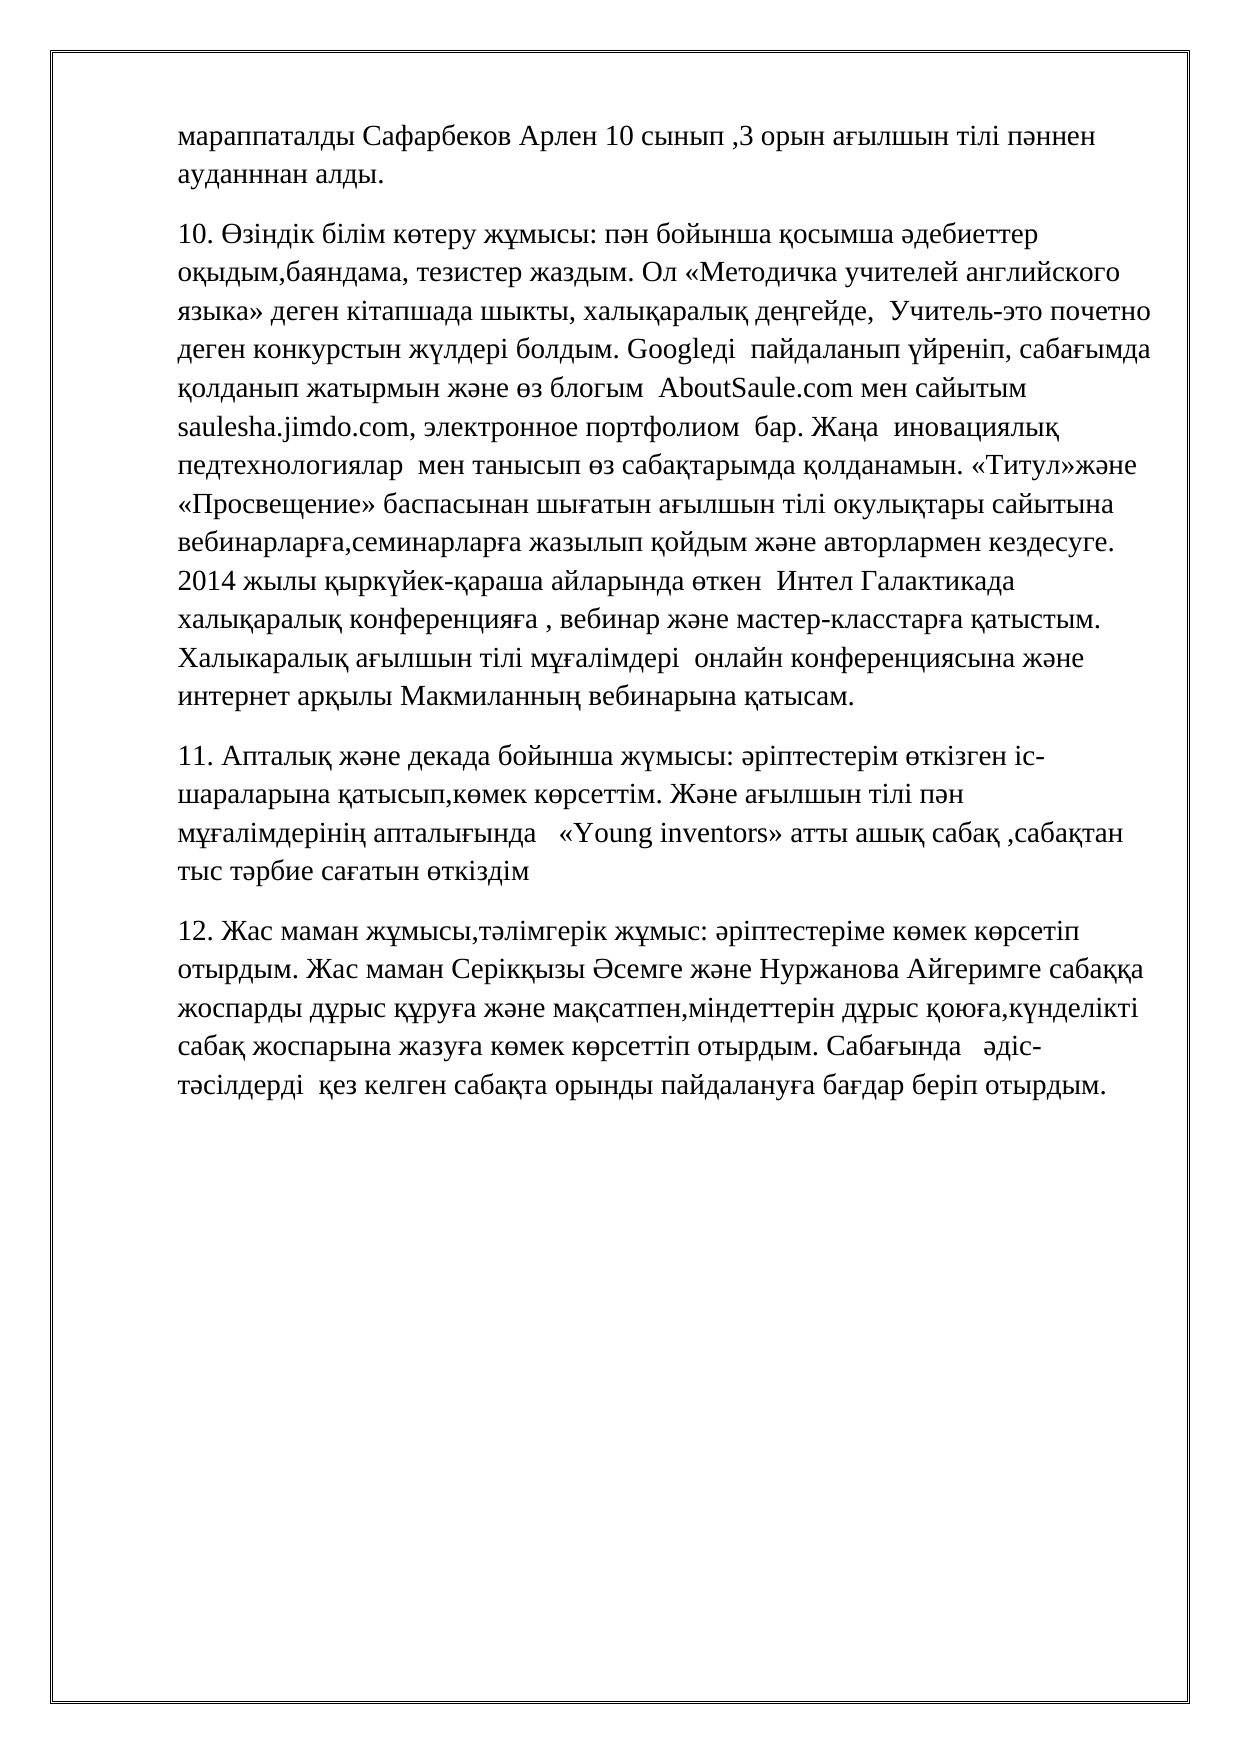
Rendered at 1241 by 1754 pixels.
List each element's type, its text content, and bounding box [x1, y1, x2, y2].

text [177, 118, 1152, 190]
text 12. Жас маман жұмысы,тәлімгерік жұмыс: әріптестеріме көмек көрсетіп отырдым. Жас маман Серікқызы Әсемге және Нуржанова Айгеримге сабаққа жоспарды дұрыс құруға және мақсатпен,міндеттерін дұрыс қоюға,күнделікті сабақ жоспарына жазуға көмек көрсеттіп отырдым. Сабағында әдіс-тәсілдерді қез келген сабақта орынды пайдалануға бағдар беріп отырдым. [177, 913, 1152, 1101]
text 11. Апталық және декада бойынша жүмысы: әріптестерім өткізген іс-шараларына қатысып,көмек көрсеттім. Және ағылшын тілі пән мұғалімдерінің апталығында «Young inventors» атты ашық сабақ ,сабақтан тыс тәрбие сағатын өткіздім [177, 738, 1152, 887]
text 10. Өзіндік білім көтеру жұмысы: пән бойынша қосымша әдебиеттер оқыдым,баяндама, тезистер жаздым. Ол «Методичка учителей английского языка» деген кітапшада шыкты, халықаралық деңгейде, Учитель-это почетно деген конкурстын жүлдері болдым. Googleді пайдаланып үйреніп, сабағымда қолданып жатырмын және өз блогым AboutSaule.com мен сайытым saulesha.jimdo.com, электронное портфолиом бар. Жаңа иновациялық педтехнологиялар мен танысып өз сабақтарымда қолданамын. «Титул»және «Просвещение» баспасынан шығатын ағылшын тілі окулықтары сайытына вебинарларға,семинарларға жазылып қойдым және авторлармен кездесуге. 2014 жылы қыркүйек-қараша айларында өткен Интел Галактикада халықаралық конференцияға , вебинар және мастер-класстарға қатыстым. Халыкаралық ағылшын тілі мұғалімдері онлайн конференциясына және интернет арқылы Макмиланның вебинарына қатысам. [177, 216, 1152, 712]
